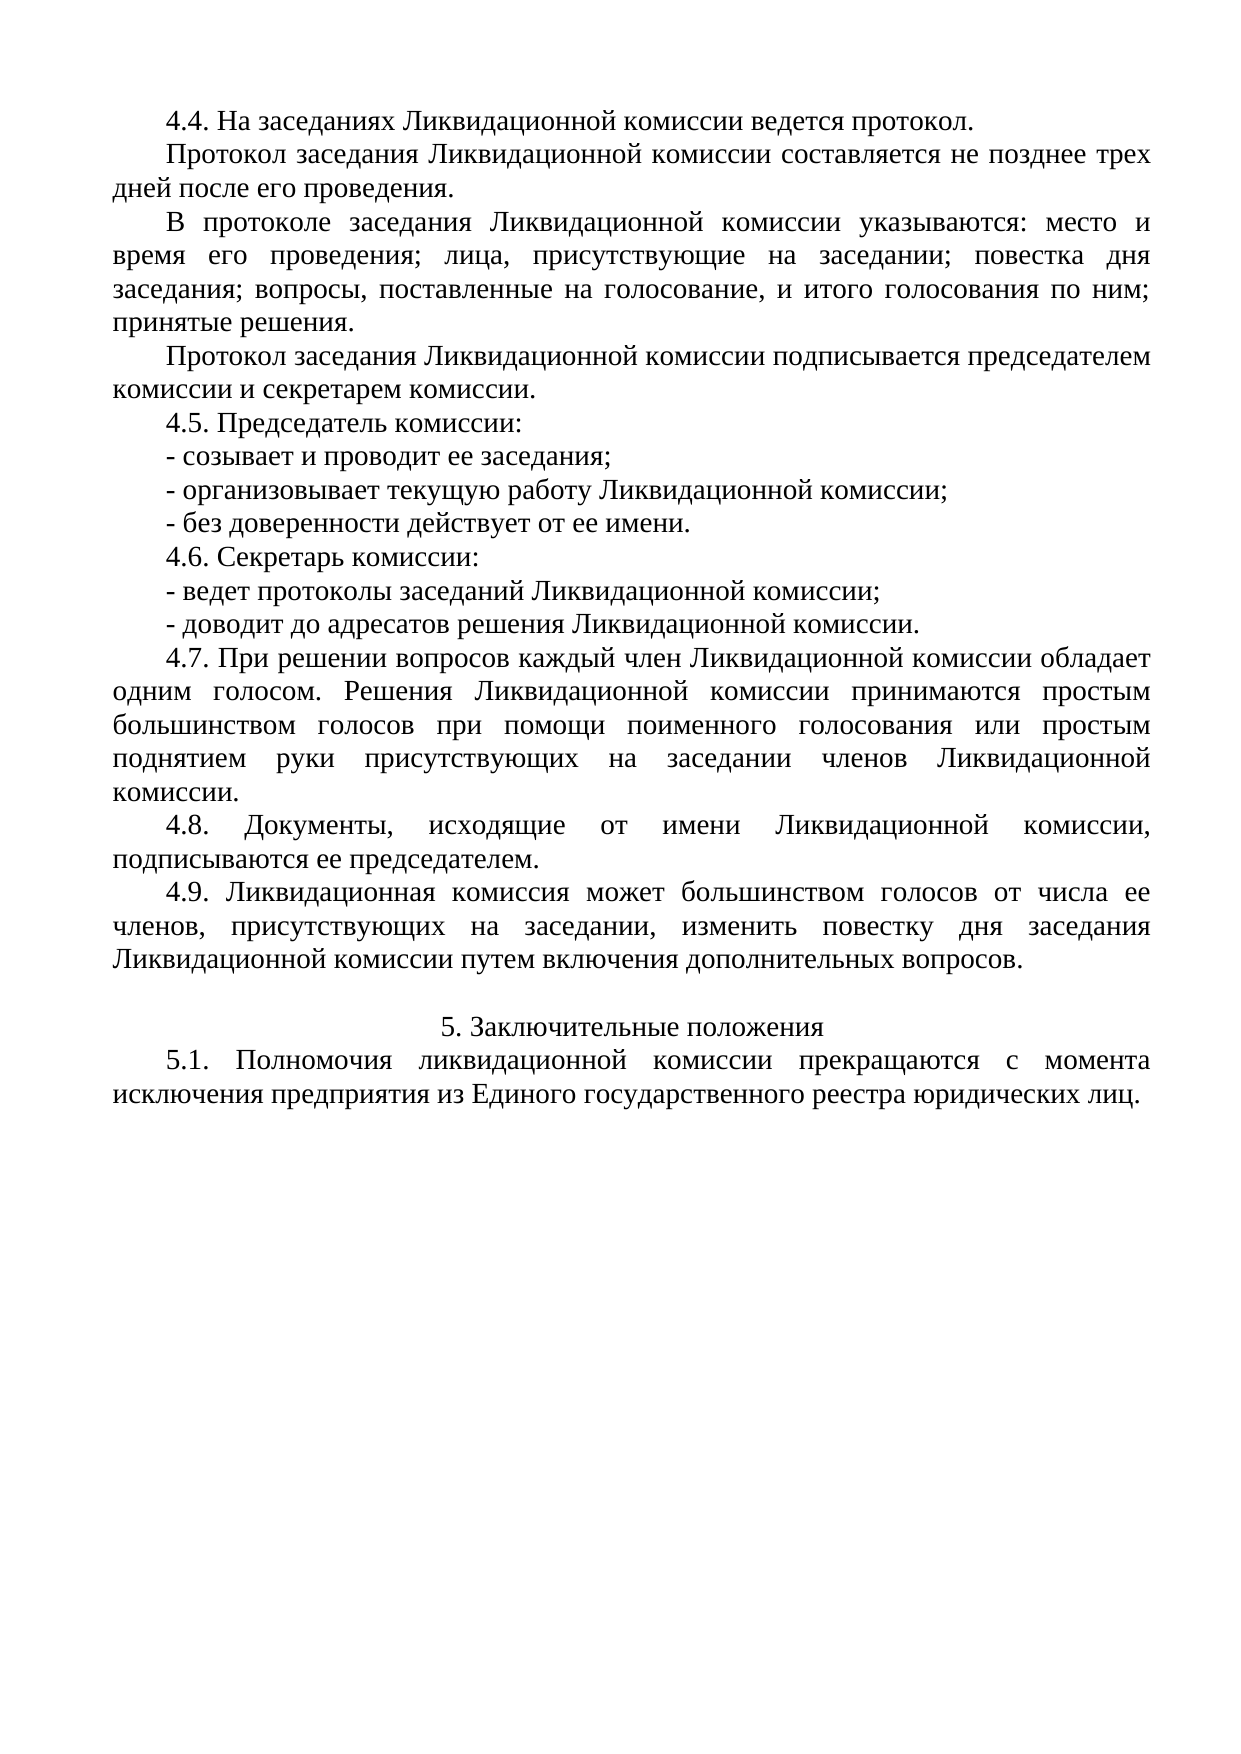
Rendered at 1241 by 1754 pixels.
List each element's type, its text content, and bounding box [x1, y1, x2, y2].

text 4.5. Председатель комиссии: [112, 405, 1152, 438]
text 5. Заключительные положения [112, 975, 1152, 1042]
text - ведет протоколы заседаний Ликвидационной комиссии; [112, 573, 1152, 606]
text 5.1. Полномочия ликвидационной комиссии прекращаются с момента исключения предприятия из Единого государственного реестра юридических лиц. [112, 1042, 1152, 1109]
text - доводит до адресатов решения Ликвидационной комиссии. [112, 606, 1152, 640]
text Протокол заседания Ликвидационной комиссии составляется не позднее трех дней после его проведения. [112, 137, 1152, 204]
text Протокол заседания Ликвидационной комиссии подписывается председателем комиссии и секретарем комиссии. [112, 338, 1152, 405]
text 4.9. Ликвидационная комиссия может большинством голосов от числа ее членов, присутствующих на заседании, изменить повестку дня заседания Ликвидационной комиссии путем включения дополнительных вопросов. [112, 874, 1152, 975]
text - созывает и проводит ее заседания; [112, 438, 1152, 472]
text 4.7. При решении вопросов каждый член Ликвидационной комиссии обладает одним голосом. Решения Ликвидационной комиссии принимаются простым большинством голосов при помощи поименного голосования или простым поднятием руки присутствующих на заседании членов Ликвидационной комиссии. [112, 640, 1152, 807]
text 4.6. Секретарь комиссии: [112, 539, 1152, 573]
text 4.8. Документы, исходящие от имени Ликвидационной комиссии, подписываются ее председателем. [112, 807, 1152, 874]
text - без доверенности действует от ее имени. [112, 506, 1152, 539]
text В протоколе заседания Ликвидационной комиссии указываются: место и время его проведения; лица, присутствующие на заседании; повестка дня заседания; вопросы, поставленные на голосование, и итого голосования по ним; принятые решения. [112, 204, 1152, 338]
text - организовывает текущую работу Ликвидационной комиссии; [112, 472, 1152, 506]
text 4.4. На заседаниях Ликвидационной комиссии ведется протокол. [112, 103, 1152, 137]
